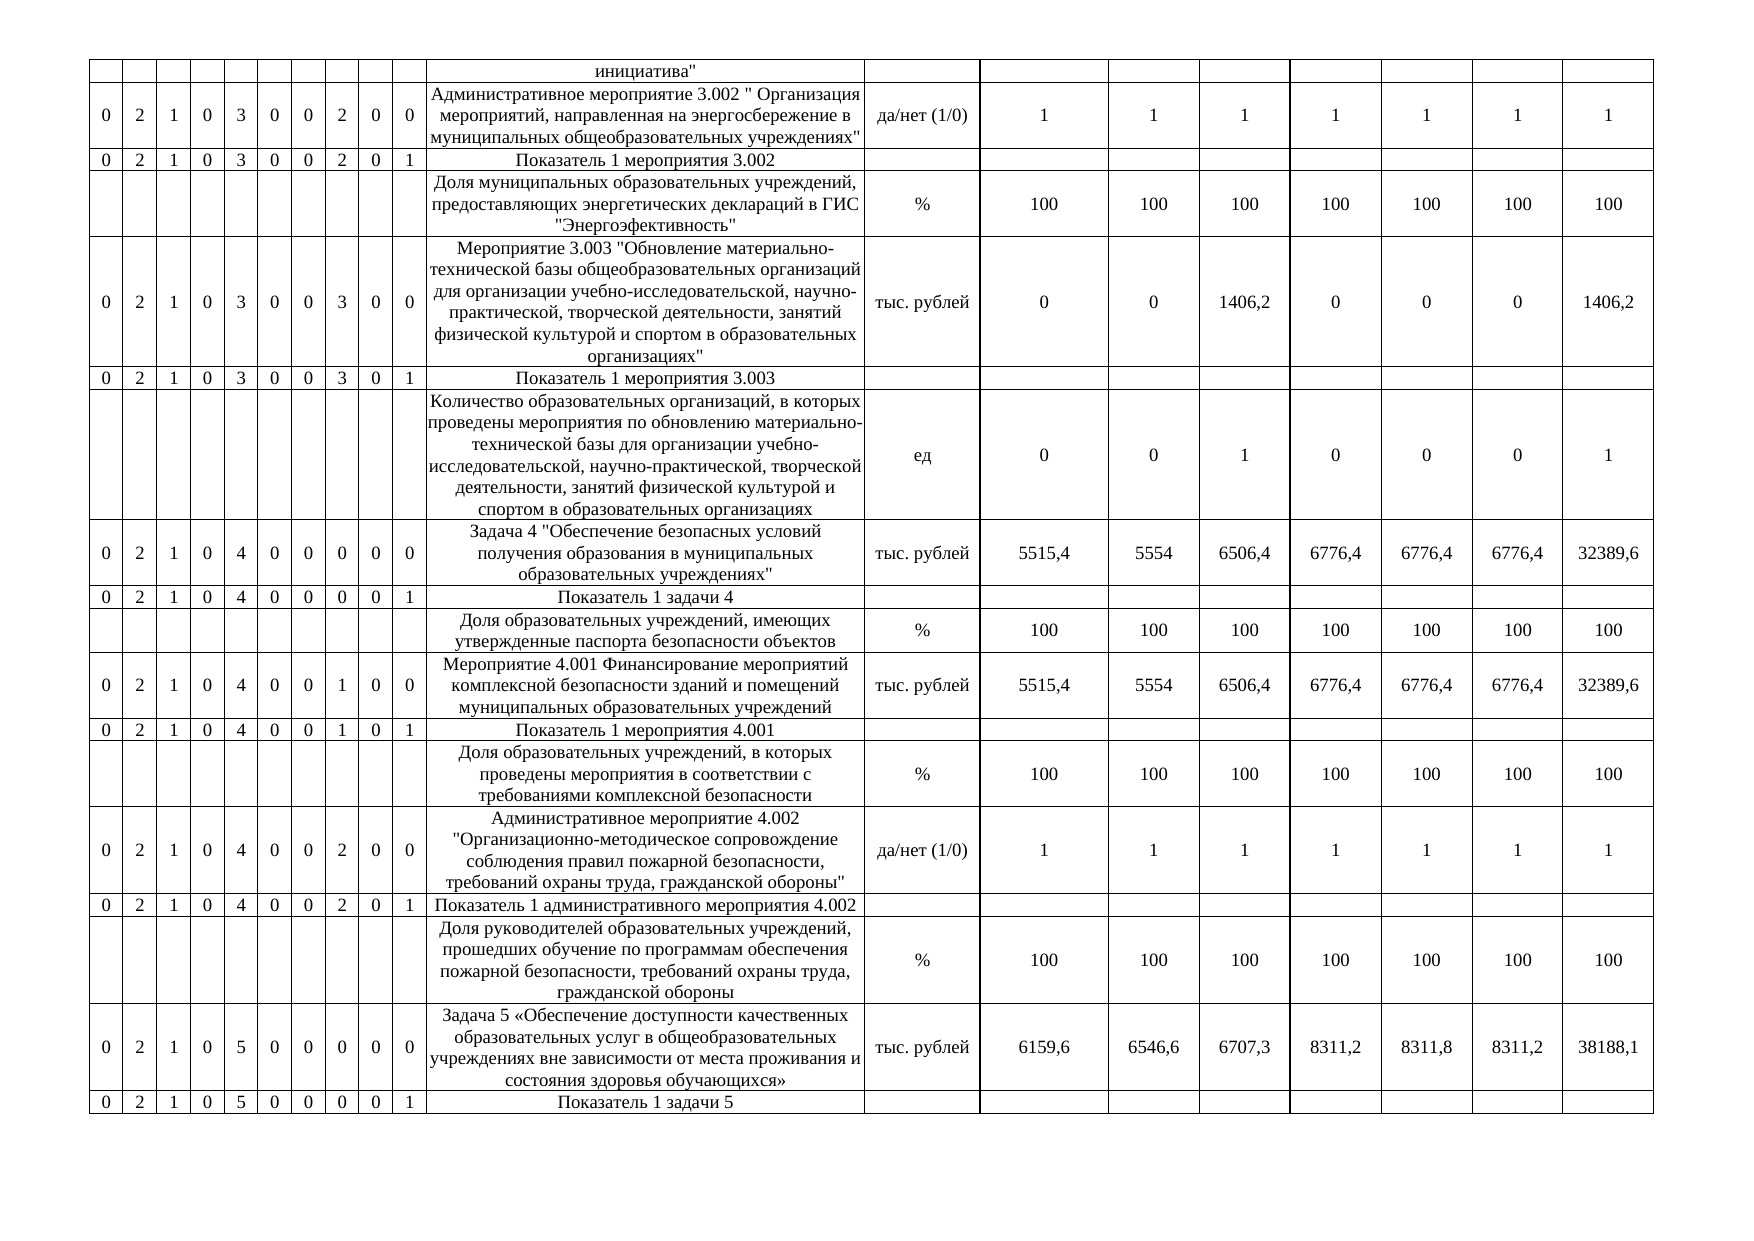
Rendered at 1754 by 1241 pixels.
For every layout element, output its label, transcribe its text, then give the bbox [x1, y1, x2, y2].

table_cell 8311,2 [1291, 1004, 1381, 1090]
table_cell 6776,4 [1473, 520, 1562, 585]
table_cell 100 [1200, 917, 1289, 1003]
table_cell 1 [1200, 390, 1289, 519]
table_cell [865, 149, 979, 170]
table_cell 4 [225, 719, 257, 740]
table_cell [123, 741, 156, 806]
table_cell [123, 60, 156, 82]
table_cell 2 [123, 653, 156, 717]
table_cell Показатель 1 мероприятия 3.002 [427, 149, 864, 170]
table_cell [1382, 586, 1472, 607]
table_cell тыс. рублей [865, 237, 979, 366]
table_cell 0 [292, 1004, 325, 1090]
table_cell 2 [326, 807, 358, 893]
table_cell [123, 390, 156, 519]
table_cell Доля руководителей образовательных учреждений, прошедших обучение по программам обеспечения пожарной безопасности, требований охраны труда, гражданской обороны [427, 917, 864, 1003]
table_cell 1 [1382, 807, 1472, 893]
table_cell 8311,2 [1473, 1004, 1562, 1090]
table_cell [326, 390, 358, 519]
table_cell [1473, 894, 1562, 916]
table_cell 8311,8 [1382, 1004, 1472, 1090]
table_cell [1109, 367, 1199, 389]
table_cell тыс. рублей [865, 520, 979, 585]
table_cell [1473, 1091, 1562, 1113]
table_cell [393, 390, 426, 519]
table_cell 0 [393, 1004, 426, 1090]
table_cell 100 [1473, 609, 1562, 652]
table_cell 1 [157, 237, 190, 366]
table_cell 1 [157, 1004, 190, 1090]
table_cell [90, 390, 122, 519]
table_cell 3 [225, 149, 257, 170]
table_cell 1 [326, 719, 358, 740]
table_cell 1 [1563, 807, 1653, 893]
table_cell 5515,4 [981, 520, 1108, 585]
table_cell 0 [90, 1091, 122, 1113]
table_cell 0 [292, 807, 325, 893]
table_cell Показатель 1 задачи 4 [427, 586, 864, 607]
table_cell 0 [1109, 237, 1199, 366]
table_cell 0 [90, 894, 122, 916]
table_cell 0 [1473, 237, 1562, 366]
table_cell 0 [292, 149, 325, 170]
table_cell Задача 5 «Обеспечение доступности качественных образовательных услуг в общеобразовательных учреждениях вне зависимости от места проживания и состояния здоровья обучающихся» [427, 1004, 864, 1090]
table_cell [1473, 586, 1562, 607]
table_cell [292, 60, 325, 82]
table_cell 100 [1473, 741, 1562, 806]
table_cell 0 [258, 653, 291, 717]
table_cell 1 [1291, 807, 1381, 893]
table_cell 0 [393, 520, 426, 585]
table_cell [191, 609, 224, 652]
table_cell [191, 741, 224, 806]
table_cell 32389,6 [1563, 520, 1653, 585]
table_cell 2 [123, 719, 156, 740]
table_cell 1 [157, 83, 190, 147]
table_cell 0 [359, 237, 392, 366]
table_cell 2 [123, 1091, 156, 1113]
table_cell [1291, 586, 1381, 607]
table_cell Мероприятие 3.003 "Обновление материально-технической базы общеобразовательных организаций для организации учебно-исследовательской, научно-практической, творческой деятельности, занятий физической культурой и спортом в образовательных организациях" [427, 237, 864, 366]
table_cell 0 [90, 653, 122, 717]
table_cell ед [865, 390, 979, 519]
table_cell 0 [1382, 237, 1472, 366]
table_cell 0 [191, 719, 224, 740]
table_cell тыс. рублей [865, 1004, 979, 1090]
table_cell [865, 586, 979, 607]
table_cell 2 [326, 894, 358, 916]
table_cell 100 [1291, 171, 1381, 236]
table_cell [1109, 894, 1199, 916]
table_cell Административное мероприятие 4.002 "Организационно-методическое сопровождение соблюдения правил пожарной безопасности, требований охраны труда, гражданской обороны" [427, 807, 864, 893]
table_cell 38188,1 [1563, 1004, 1653, 1090]
table_cell да/нет (1/0) [865, 807, 979, 893]
table_cell 100 [981, 609, 1108, 652]
table_cell 0 [1109, 390, 1199, 519]
table_cell [326, 60, 358, 82]
table_cell [1382, 149, 1472, 170]
table_cell 0 [258, 894, 291, 916]
table_cell 0 [191, 367, 224, 389]
table_cell [157, 917, 190, 1003]
table_cell [90, 741, 122, 806]
table_cell 0 [359, 83, 392, 147]
table_cell 5 [225, 1091, 257, 1113]
table_cell 2 [123, 83, 156, 147]
table_cell [981, 586, 1108, 607]
table_cell 0 [393, 807, 426, 893]
table_cell [1109, 149, 1199, 170]
table_cell 1406,2 [1200, 237, 1289, 366]
table_cell [326, 917, 358, 1003]
table_cell [90, 60, 122, 82]
table_cell [1473, 367, 1562, 389]
table_cell 2 [123, 1004, 156, 1090]
table_cell 100 [981, 171, 1108, 236]
table_cell [1109, 719, 1199, 740]
table_cell 0 [359, 367, 392, 389]
table_cell 2 [123, 367, 156, 389]
table_cell [1382, 719, 1472, 740]
table_cell 1 [981, 807, 1108, 893]
table_cell Мероприятие 4.001 Финансирование мероприятий комплексной безопасности зданий и помещений муниципальных образовательных учреждений [427, 653, 864, 717]
table_cell 100 [1382, 609, 1472, 652]
table_cell [258, 741, 291, 806]
table_cell 100 [1291, 917, 1381, 1003]
table_cell 4 [225, 520, 257, 585]
table_cell [1200, 367, 1289, 389]
table_cell [157, 171, 190, 236]
table_cell [1563, 719, 1653, 740]
table_cell 0 [191, 586, 224, 607]
table_cell 5515,4 [981, 653, 1108, 717]
table_cell 1 [1109, 807, 1199, 893]
table_cell [393, 917, 426, 1003]
table_cell 100 [1473, 917, 1562, 1003]
table_cell 0 [292, 83, 325, 147]
table_cell 100 [1109, 609, 1199, 652]
table_cell Доля образовательных учреждений, в которых проведены мероприятия в соответствии с требованиями комплексной безопасности [427, 741, 864, 806]
table_cell % [865, 171, 979, 236]
table_cell 1 [157, 149, 190, 170]
table_cell [191, 60, 224, 82]
table_cell 1406,2 [1563, 237, 1653, 366]
table_cell 0 [359, 520, 392, 585]
table_cell [1563, 367, 1653, 389]
table_cell [258, 171, 291, 236]
table_cell 100 [1109, 917, 1199, 1003]
table_cell 3 [326, 367, 358, 389]
table_cell 0 [326, 520, 358, 585]
table_cell [1291, 1091, 1381, 1113]
table_cell % [865, 741, 979, 806]
table_cell 5 [225, 1004, 257, 1090]
table_cell 0 [90, 83, 122, 147]
table_cell [157, 741, 190, 806]
table_cell [191, 171, 224, 236]
table_cell [1291, 719, 1381, 740]
table_cell [981, 894, 1108, 916]
table_cell 0 [981, 390, 1108, 519]
table_cell 1 [157, 653, 190, 717]
table_cell 0 [258, 807, 291, 893]
table_cell 0 [393, 83, 426, 147]
table_cell [326, 741, 358, 806]
table_cell да/нет (1/0) [865, 83, 979, 147]
table_cell 0 [191, 149, 224, 170]
table_cell [123, 917, 156, 1003]
table_cell 1 [157, 520, 190, 585]
table_cell [90, 609, 122, 652]
table_cell 100 [1200, 741, 1289, 806]
table_cell 0 [90, 520, 122, 585]
table_cell 0 [90, 367, 122, 389]
table_cell 1 [1563, 390, 1653, 519]
table_cell 0 [981, 60, 1108, 82]
table_cell 3 [225, 83, 257, 147]
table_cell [427, 60, 864, 82]
table_cell Показатель 1 мероприятия 3.003 [427, 367, 864, 389]
table_cell 0 [292, 719, 325, 740]
table_cell 2 [123, 520, 156, 585]
table_cell [225, 917, 257, 1003]
table_cell 100 [1109, 741, 1199, 806]
table_cell 5554 [1109, 653, 1199, 717]
table_cell 1 [393, 367, 426, 389]
table_cell 0 [191, 653, 224, 717]
table_cell [359, 741, 392, 806]
table_cell 100 [1563, 917, 1653, 1003]
table_cell [1291, 894, 1381, 916]
table_cell 2 [123, 237, 156, 366]
table_cell [981, 367, 1108, 389]
table_cell 2 [123, 894, 156, 916]
table_cell 6776,4 [1291, 520, 1381, 585]
table_cell 0 [258, 719, 291, 740]
table_cell Показатель 1 мероприятия 4.001 [427, 719, 864, 740]
table_cell [292, 171, 325, 236]
table_cell 1 [157, 719, 190, 740]
table_cell 1 [1382, 83, 1472, 147]
table_cell [1200, 149, 1289, 170]
table_cell 1 [393, 894, 426, 916]
table_cell 0 [90, 1004, 122, 1090]
table_cell 2 [326, 83, 358, 147]
table_cell 100 [981, 741, 1108, 806]
table_cell 0 [359, 1091, 392, 1113]
table_cell Задача 4 "Обеспечение безопасных условий получения образования в муниципальных образовательных учреждениях" [427, 520, 864, 585]
table_cell 0 [292, 520, 325, 585]
table_cell 6707,3 [1200, 1004, 1289, 1090]
table_cell 0 [90, 807, 122, 893]
table_cell [359, 171, 392, 236]
table_cell 0 [1382, 390, 1472, 519]
table_cell 100 [1382, 917, 1472, 1003]
table_cell 100 [981, 917, 1108, 1003]
table_cell 0 [359, 653, 392, 717]
table_cell [1109, 1091, 1199, 1113]
table_cell 4 [225, 807, 257, 893]
table_cell [865, 367, 979, 389]
table_cell 0 [1473, 390, 1562, 519]
table_cell 0 [292, 1091, 325, 1113]
table_cell 3 [225, 367, 257, 389]
table_cell 0 [258, 237, 291, 366]
table_cell 6776,4 [1382, 520, 1472, 585]
table_cell 4 [225, 653, 257, 717]
table_cell [1291, 149, 1381, 170]
table_cell 100 [1382, 741, 1472, 806]
table_cell % [865, 609, 979, 652]
table_cell [258, 609, 291, 652]
table_cell 0 [326, 1004, 358, 1090]
table_cell [359, 917, 392, 1003]
table_cell 0 [393, 237, 426, 366]
table_cell 1 [1109, 83, 1199, 147]
table_cell 0 [90, 237, 122, 366]
table_cell [981, 719, 1108, 740]
table_cell 0 [981, 237, 1108, 366]
table_cell 0 [90, 719, 122, 740]
table_cell 0 [90, 149, 122, 170]
table_cell 0 [191, 894, 224, 916]
table_cell 0 [359, 807, 392, 893]
table_cell [981, 1091, 1108, 1113]
table_cell 3 [326, 237, 358, 366]
table_cell 4 [225, 894, 257, 916]
table_cell 0 [191, 83, 224, 147]
table_cell 0 [359, 586, 392, 607]
table_cell 100 [1200, 171, 1289, 236]
table_cell [225, 390, 257, 519]
table_cell 2 [123, 807, 156, 893]
table_cell [1382, 1091, 1472, 1113]
table_cell [1382, 894, 1472, 916]
table_cell 100 [1563, 741, 1653, 806]
table_cell % [865, 917, 979, 1003]
table_cell [1563, 1091, 1653, 1113]
table_cell 0 [359, 719, 392, 740]
table_cell [258, 917, 291, 1003]
table_cell [865, 894, 979, 916]
table_cell 0 [292, 894, 325, 916]
table_cell [359, 60, 392, 82]
table_cell 1 [981, 83, 1108, 147]
table_cell 1 [1291, 83, 1381, 147]
table_cell [1200, 1091, 1289, 1113]
table_cell [157, 390, 190, 519]
table_cell [258, 390, 291, 519]
table_cell [393, 60, 426, 82]
table_cell Показатель 1 административного мероприятия 4.002 [427, 894, 864, 916]
table_cell 0 [258, 367, 291, 389]
table_cell [1473, 149, 1562, 170]
table_cell 1 [1473, 807, 1562, 893]
table_cell 0 [1291, 237, 1381, 366]
table_cell 0 [258, 1091, 291, 1113]
table_cell [292, 917, 325, 1003]
table_cell [1382, 367, 1472, 389]
table_cell [191, 390, 224, 519]
table_cell [326, 171, 358, 236]
table_cell 100 [1200, 609, 1289, 652]
table_cell [865, 719, 979, 740]
table_cell 0 [258, 586, 291, 607]
table_cell 6546,6 [1109, 1004, 1199, 1090]
table_cell 6776,4 [1291, 653, 1381, 717]
table_cell 100 [1109, 171, 1199, 236]
table_cell 6776,4 [1382, 653, 1472, 717]
table_cell тыс. рублей [865, 653, 979, 717]
table_cell 0 [1291, 390, 1381, 519]
table_cell 6506,4 [1200, 653, 1289, 717]
table_cell 0 [258, 83, 291, 147]
table_cell 1 [1200, 807, 1289, 893]
table_cell 3 [225, 237, 257, 366]
table_cell Количество образовательных организаций, в которых проведены мероприятия по обновлению материально-технической базы для организации учебно-исследовательской, научно-практической, творческой деятельности, занятий физической культурой и спортом в образовательных организациях [427, 390, 864, 519]
table_cell 0 [292, 367, 325, 389]
table_cell 0 [326, 586, 358, 607]
table_cell [865, 1091, 979, 1113]
table_cell [326, 609, 358, 652]
table_cell 5554 [1109, 520, 1199, 585]
table_cell 3 [1200, 60, 1289, 82]
table_cell 0 [359, 1004, 392, 1090]
table_cell 0 [191, 807, 224, 893]
table_cell [90, 917, 122, 1003]
table_cell [123, 609, 156, 652]
table_cell [225, 60, 257, 82]
table_cell [157, 60, 190, 82]
table_cell [393, 171, 426, 236]
table_cell 1 [157, 586, 190, 607]
table_cell 0 [90, 586, 122, 607]
table_cell [292, 390, 325, 519]
table_cell Показатель 1 задачи 5 [427, 1091, 864, 1113]
table_cell [191, 917, 224, 1003]
table_cell 6776,4 [1473, 653, 1562, 717]
table_cell 1 [393, 1091, 426, 1113]
table_cell 0 [258, 520, 291, 585]
table_cell 4 [225, 586, 257, 607]
table_cell [1473, 719, 1562, 740]
table_cell 0 [292, 586, 325, 607]
table_cell Административное мероприятие 3.002 " Организация мероприятий, направленная на энергосбережение в муниципальных общеобразовательных учреждениях" [427, 83, 864, 147]
table_cell 0 [359, 149, 392, 170]
table_cell [1291, 367, 1381, 389]
table_cell 1 [157, 807, 190, 893]
table_cell 2 [326, 149, 358, 170]
table_cell Доля образовательных учреждений, имеющих утвержденные паспорта безопасности объектов [427, 609, 864, 652]
table_cell ед [865, 60, 979, 82]
table_cell [90, 171, 122, 236]
table_cell [157, 609, 190, 652]
table_cell [359, 390, 392, 519]
table_cell 2 [1473, 60, 1562, 82]
table_cell 0 [191, 520, 224, 585]
table_cell [981, 149, 1108, 170]
table_cell 0 [191, 1091, 224, 1113]
table_cell 100 [1563, 171, 1653, 236]
table_cell Доля муниципальных образовательных учреждений, предоставляющих энергетических деклараций в ГИС "Энергоэфективность" [427, 171, 864, 236]
table_cell [225, 741, 257, 806]
table_cell [359, 609, 392, 652]
table_cell 1 [393, 586, 426, 607]
table_cell [258, 60, 291, 82]
table_cell 0 [359, 894, 392, 916]
table_cell 6506,4 [1200, 520, 1289, 585]
table_cell [393, 609, 426, 652]
table_cell 1 [393, 719, 426, 740]
table_cell 0 [191, 237, 224, 366]
table_cell [1563, 586, 1653, 607]
table_cell [1200, 719, 1289, 740]
table_cell 100 [1473, 171, 1562, 236]
table_cell 0 [258, 149, 291, 170]
table_cell 0 [292, 653, 325, 717]
table_cell [292, 609, 325, 652]
table_cell 0 [292, 237, 325, 366]
table_cell [1200, 586, 1289, 607]
table_cell 10 [1563, 60, 1653, 82]
table_cell 1 [157, 1091, 190, 1113]
table_cell 1 [393, 149, 426, 170]
table_cell 1 [157, 894, 190, 916]
table_cell 1 [1200, 83, 1289, 147]
table_cell 1 [1563, 83, 1653, 147]
table_cell 2 [1291, 60, 1381, 82]
table_cell 100 [1291, 609, 1381, 652]
table_cell 0 [326, 1091, 358, 1113]
table_cell 1 [157, 367, 190, 389]
table_cell 2 [123, 586, 156, 607]
table_cell 0 [393, 653, 426, 717]
table_cell 1 [1473, 83, 1562, 147]
table_cell 2 [123, 149, 156, 170]
table_cell 0 [191, 1004, 224, 1090]
table_cell 2 [1382, 60, 1472, 82]
table_cell 32389,6 [1563, 653, 1653, 717]
table_cell [1200, 894, 1289, 916]
table_cell 6159,6 [981, 1004, 1108, 1090]
table_cell 0 [258, 1004, 291, 1090]
table_cell [225, 171, 257, 236]
table_cell [123, 171, 156, 236]
table_cell 100 [1382, 171, 1472, 236]
table_cell [393, 741, 426, 806]
table_cell 100 [1291, 741, 1381, 806]
table_cell [225, 609, 257, 652]
table_cell 1 [1109, 60, 1199, 82]
table_cell [1563, 894, 1653, 916]
table_cell [292, 741, 325, 806]
table_cell [1109, 586, 1199, 607]
table_cell 100 [1563, 609, 1653, 652]
table_cell 1 [326, 653, 358, 717]
table_cell [1563, 149, 1653, 170]
